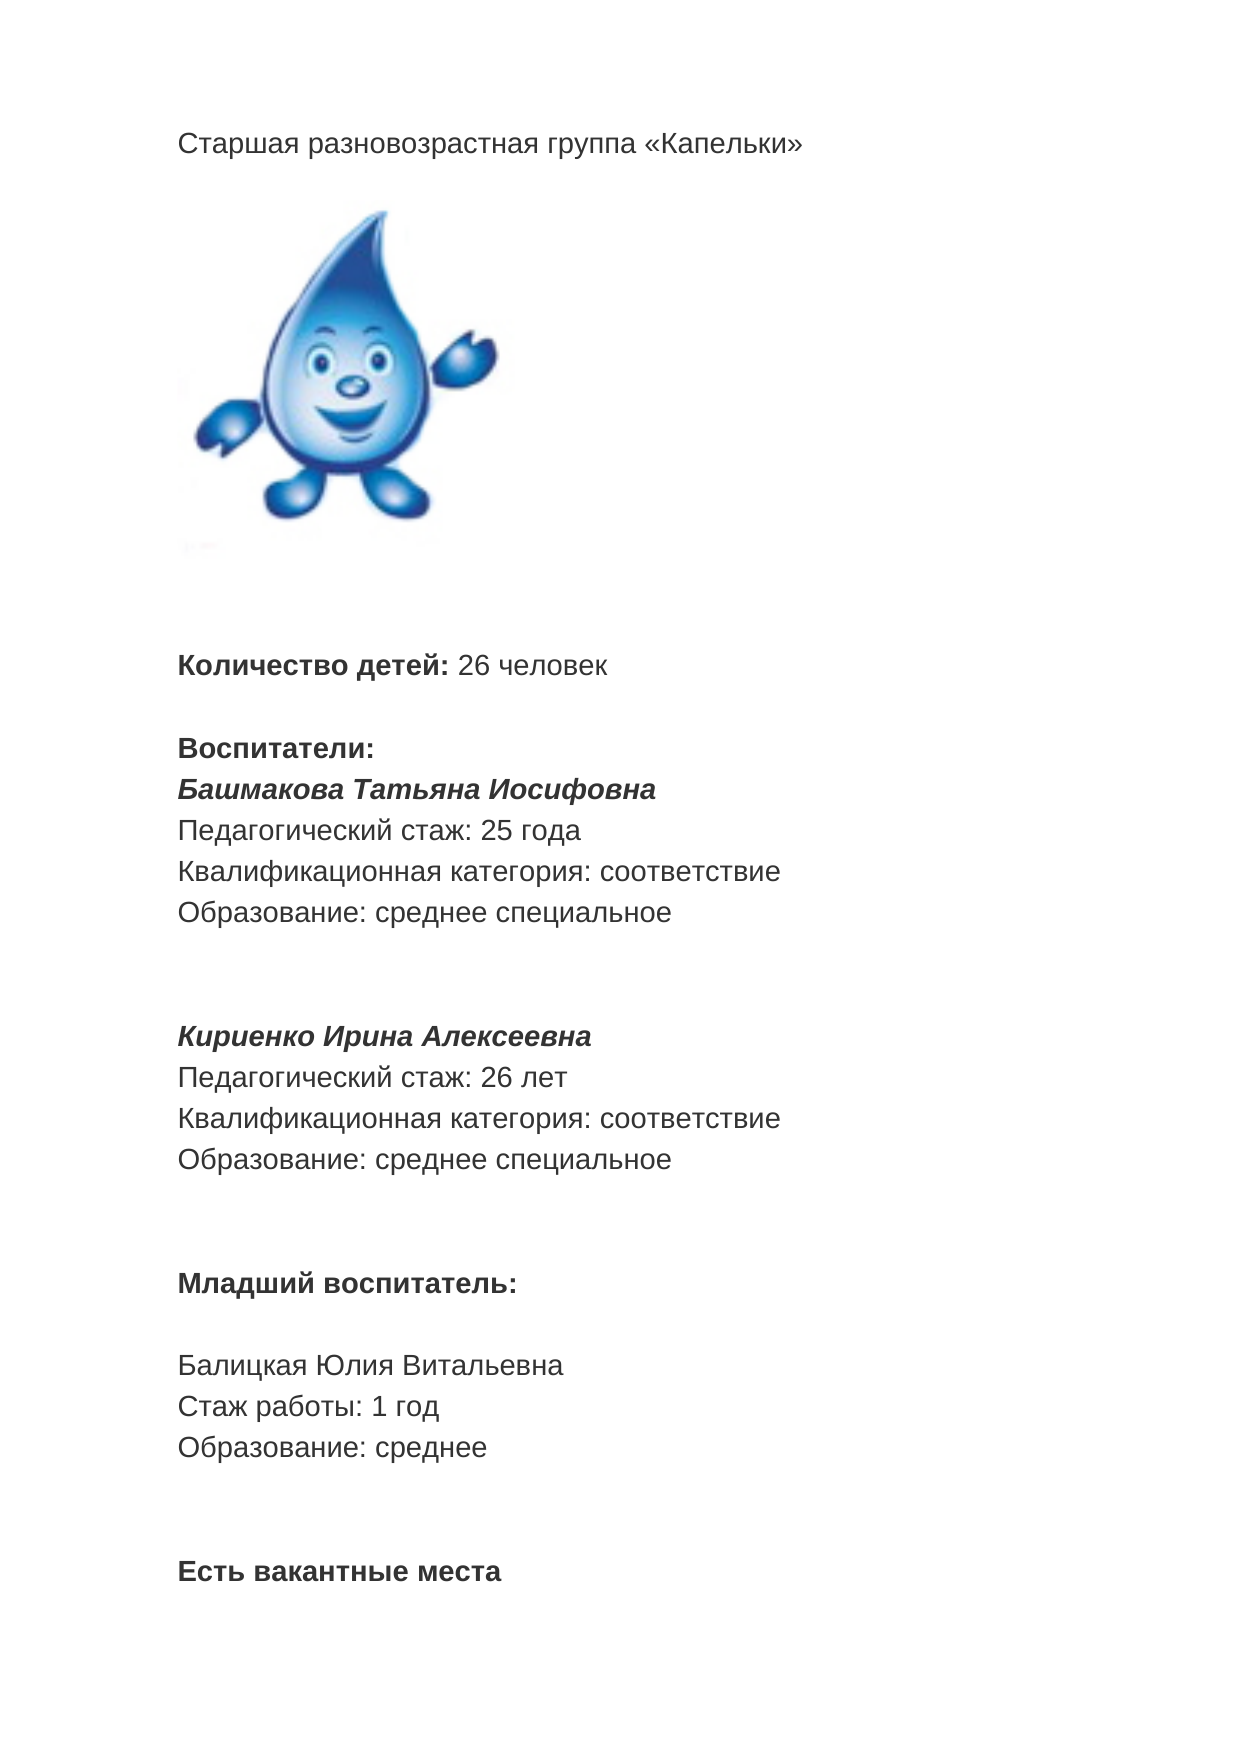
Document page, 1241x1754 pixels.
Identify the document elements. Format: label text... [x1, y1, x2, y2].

text Есть вакантные места [177, 1546, 1152, 1587]
picture [177, 200, 524, 559]
text Стаж работы: 1 год Образование: среднее [177, 1381, 1152, 1464]
text Балицкая Юлия Витальевна [177, 1340, 1152, 1381]
text Младший воспитатель: [177, 1217, 1152, 1340]
text Количество детей: 26 человек Воспитатели: Башмакова Татьяна Иосифовна Педагогический стаж: 25 года Квалификационная категория: соответствие Образование: среднее специальное [177, 600, 1152, 929]
text Старшая разновозрастная группа «Капельки» [177, 118, 1152, 159]
text Педагогический стаж: 26 лет Квалификационная категория: соответствие Образование: среднее специальное [177, 1052, 1152, 1176]
text Кириенко Ирина Алексеевна [177, 1011, 1152, 1052]
